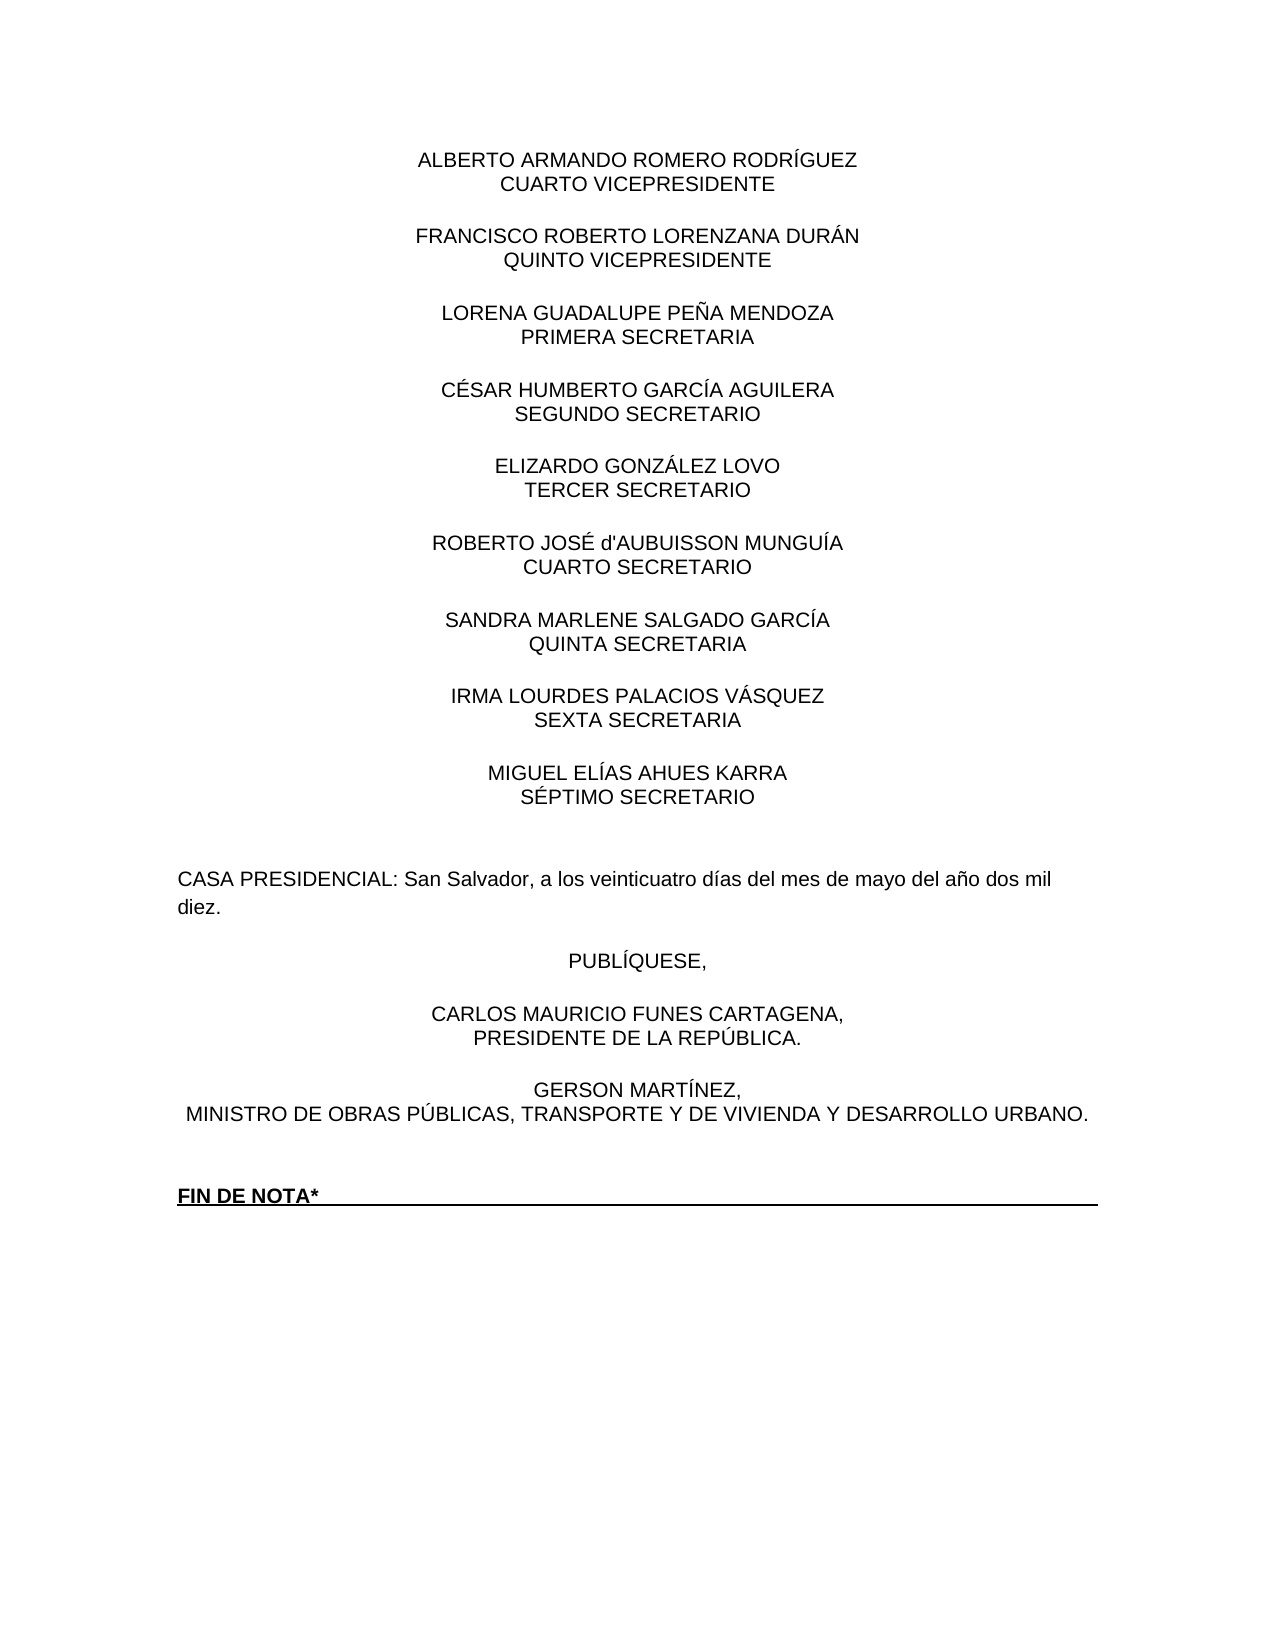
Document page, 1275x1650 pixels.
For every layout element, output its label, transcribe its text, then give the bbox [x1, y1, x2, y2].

text FIN DE NOTA* [177, 1184, 1098, 1204]
text CASA PRESIDENCIAL: San Salvador, a los veinticuatro días del mes de mayo del año dos mil diez. [177, 867, 1098, 919]
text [177, 148, 1098, 809]
text PUBLÍQUESE, CARLOS MAURICIO FUNES CARTAGENA, PRESIDENTE DE LA REPÚBLICA. GERSON MARTÍNEZ, MINISTRO DE OBRAS PÚBLICAS, TRANSPORTE Y DE VIVIENDA Y DESARROLLO URBANO. [177, 949, 1098, 1126]
